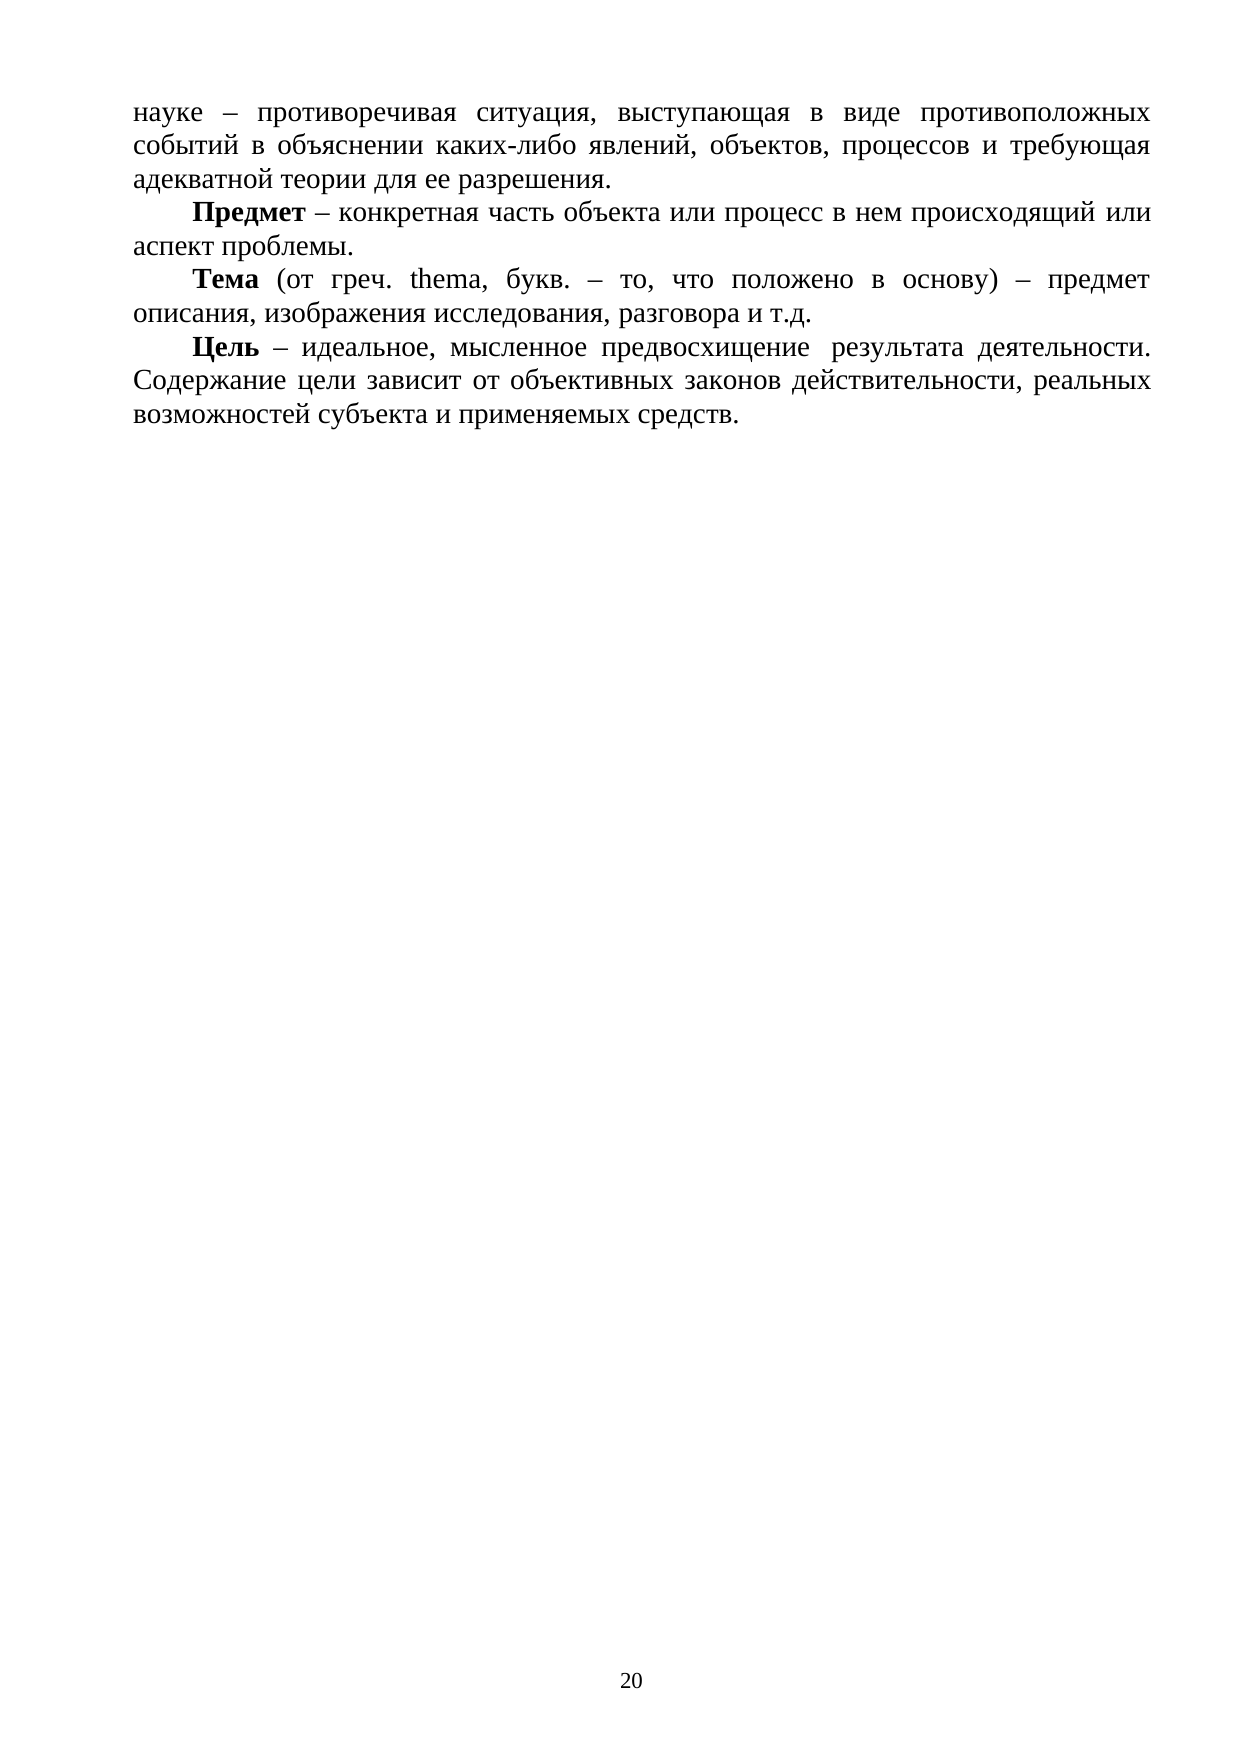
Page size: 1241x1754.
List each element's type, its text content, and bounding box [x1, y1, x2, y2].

text Предмет – конкретная часть объекта или процесс в нем происходящий или аспект проблемы. [133, 194, 1151, 262]
text Тема (от греч. thema, букв. – то, что положено в основу) – предмет описания, изображения исследования, разговора и т.д. [133, 262, 1151, 329]
text Цель – идеальное, мысленное предвосхищение результата деятельности. Содержание цели зависит от объективных законов действительности, реальных возможностей субъекта и применяемых средств. [133, 329, 1151, 429]
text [133, 94, 1151, 194]
